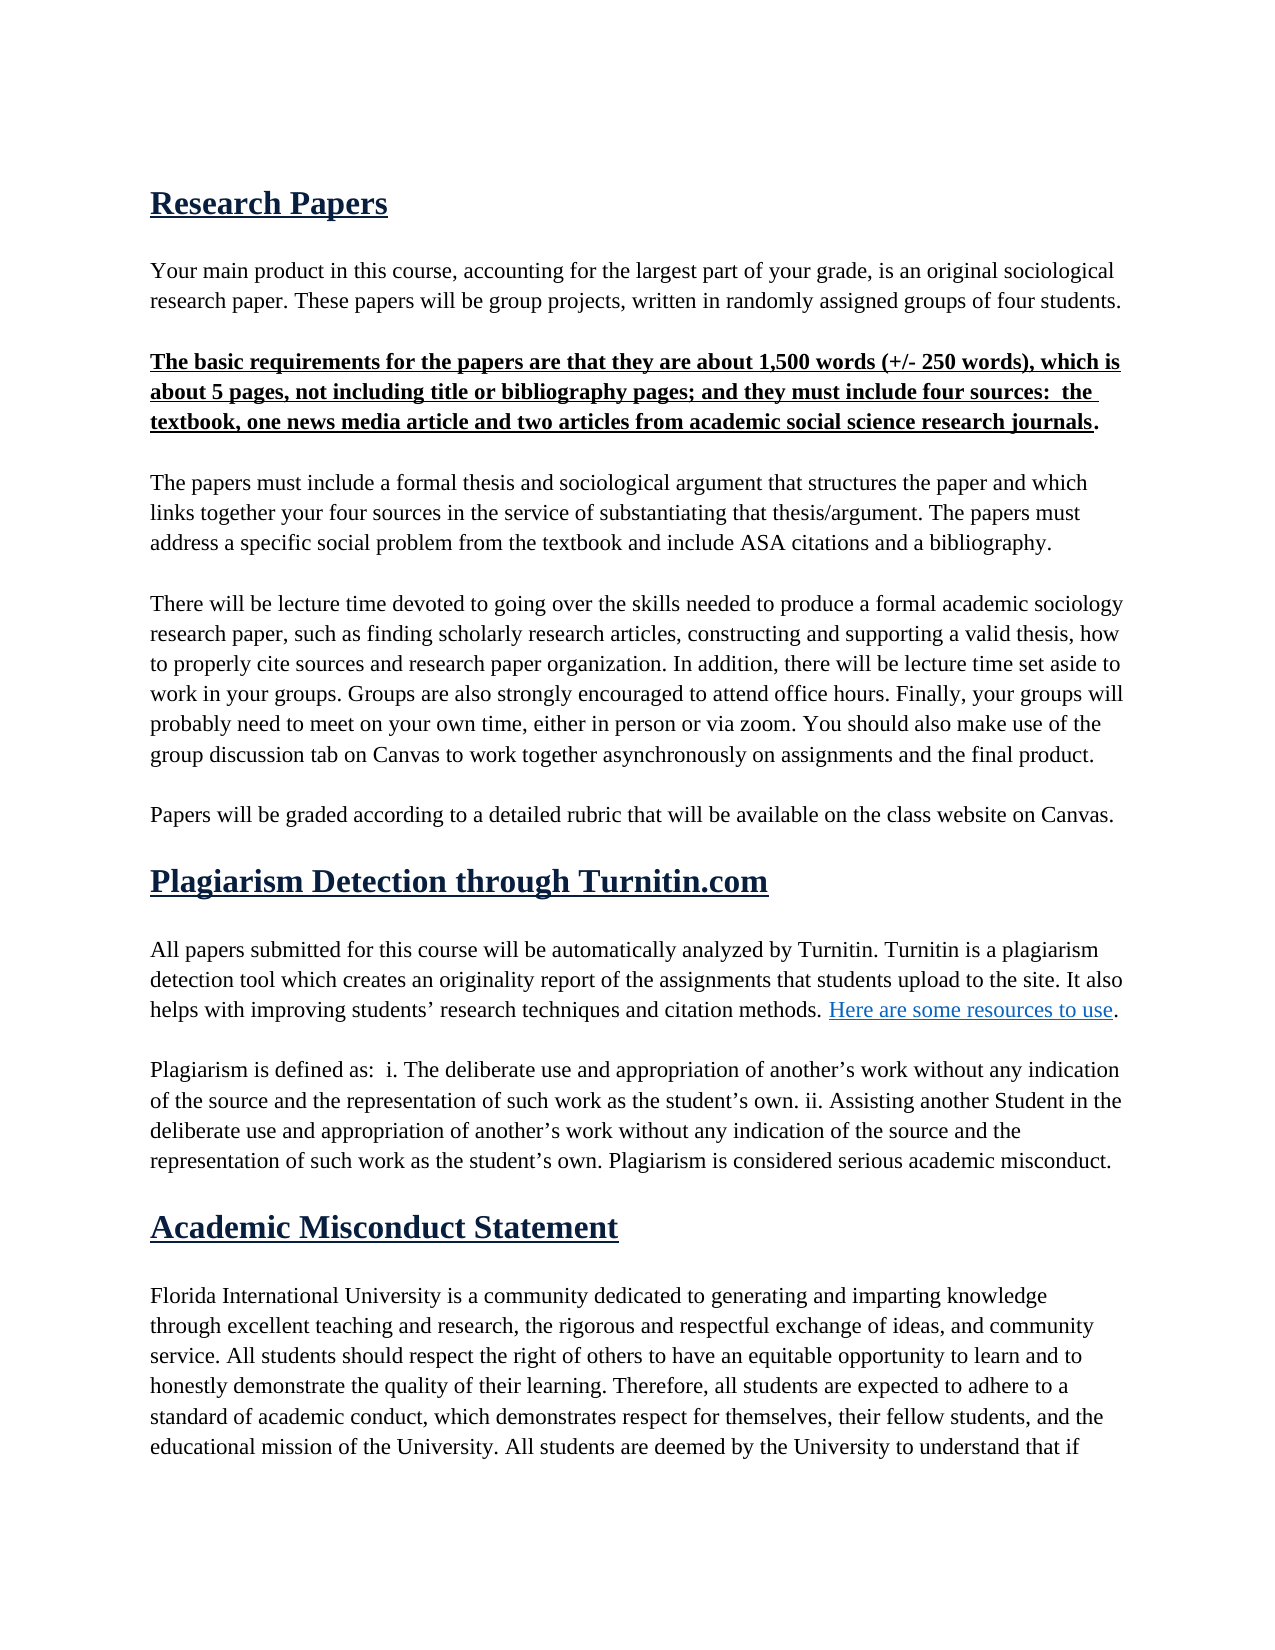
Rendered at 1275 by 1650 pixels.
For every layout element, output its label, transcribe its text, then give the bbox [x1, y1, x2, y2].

text Research Papers [150, 183, 1125, 221]
text The papers must include a formal thesis and sociological argument that structures the paper and which links together your four sources in the service of substantiating that thesis/argument. The papers must address a specific social problem from the textbook and include ASA citations and a bibliography. [150, 469, 1125, 556]
text There will be lecture time devoted to going over the skills needed to produce a formal academic sociology research paper, such as finding scholarly research articles, constructing and supporting a valid thesis, how to properly cite sources and research paper organization. In addition, there will be lecture time set aside to work in your groups. Groups are also strongly encouraged to attend office hours. Finally, your groups will probably need to meet on your own time, either in person or via zoom. You should also make use of the group discussion tab on Canvas to work together asynchronously on assignments and the final product. [150, 589, 1125, 767]
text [150, 1282, 1125, 1459]
text Papers will be graded according to a detailed rubric that will be available on the class website on Canvas. [150, 801, 1125, 827]
text Plagiarism Detection through Turnitin.com [150, 861, 1125, 900]
text The basic requirements for the papers are that they are about 1,500 words (+/- 250 words), which is about 5 pages, not including title or bibliography pages; and they must include four sources: the textbook, one news media article and two articles from academic social science research journals. [150, 348, 1125, 435]
text All papers submitted for this course will be automatically analyzed by Turnitin. Turnitin is a plagiarism detection tool which creates an originality report of the assignments that students upload to the site. It also helps with improving students’ research techniques and citation methods. Here are some resources to use. [150, 936, 1125, 1022]
text Plagiarism is defined as: i. The deliberate use and appropriation of another’s work without any indication of the source and the representation of such work as the student’s own. ii. Assisting another Student in the deliberate use and appropriation of another’s work without any indication of the source and the representation of such work as the student’s own. Plagiarism is considered serious academic misconduct. [150, 1057, 1125, 1173]
text Academic Misconduct Statement [150, 1208, 1125, 1246]
text Your main product in this course, accounting for the largest part of your grade, is an original sociological research paper. These papers will be group projects, written in randomly assigned groups of four students. [150, 257, 1125, 314]
